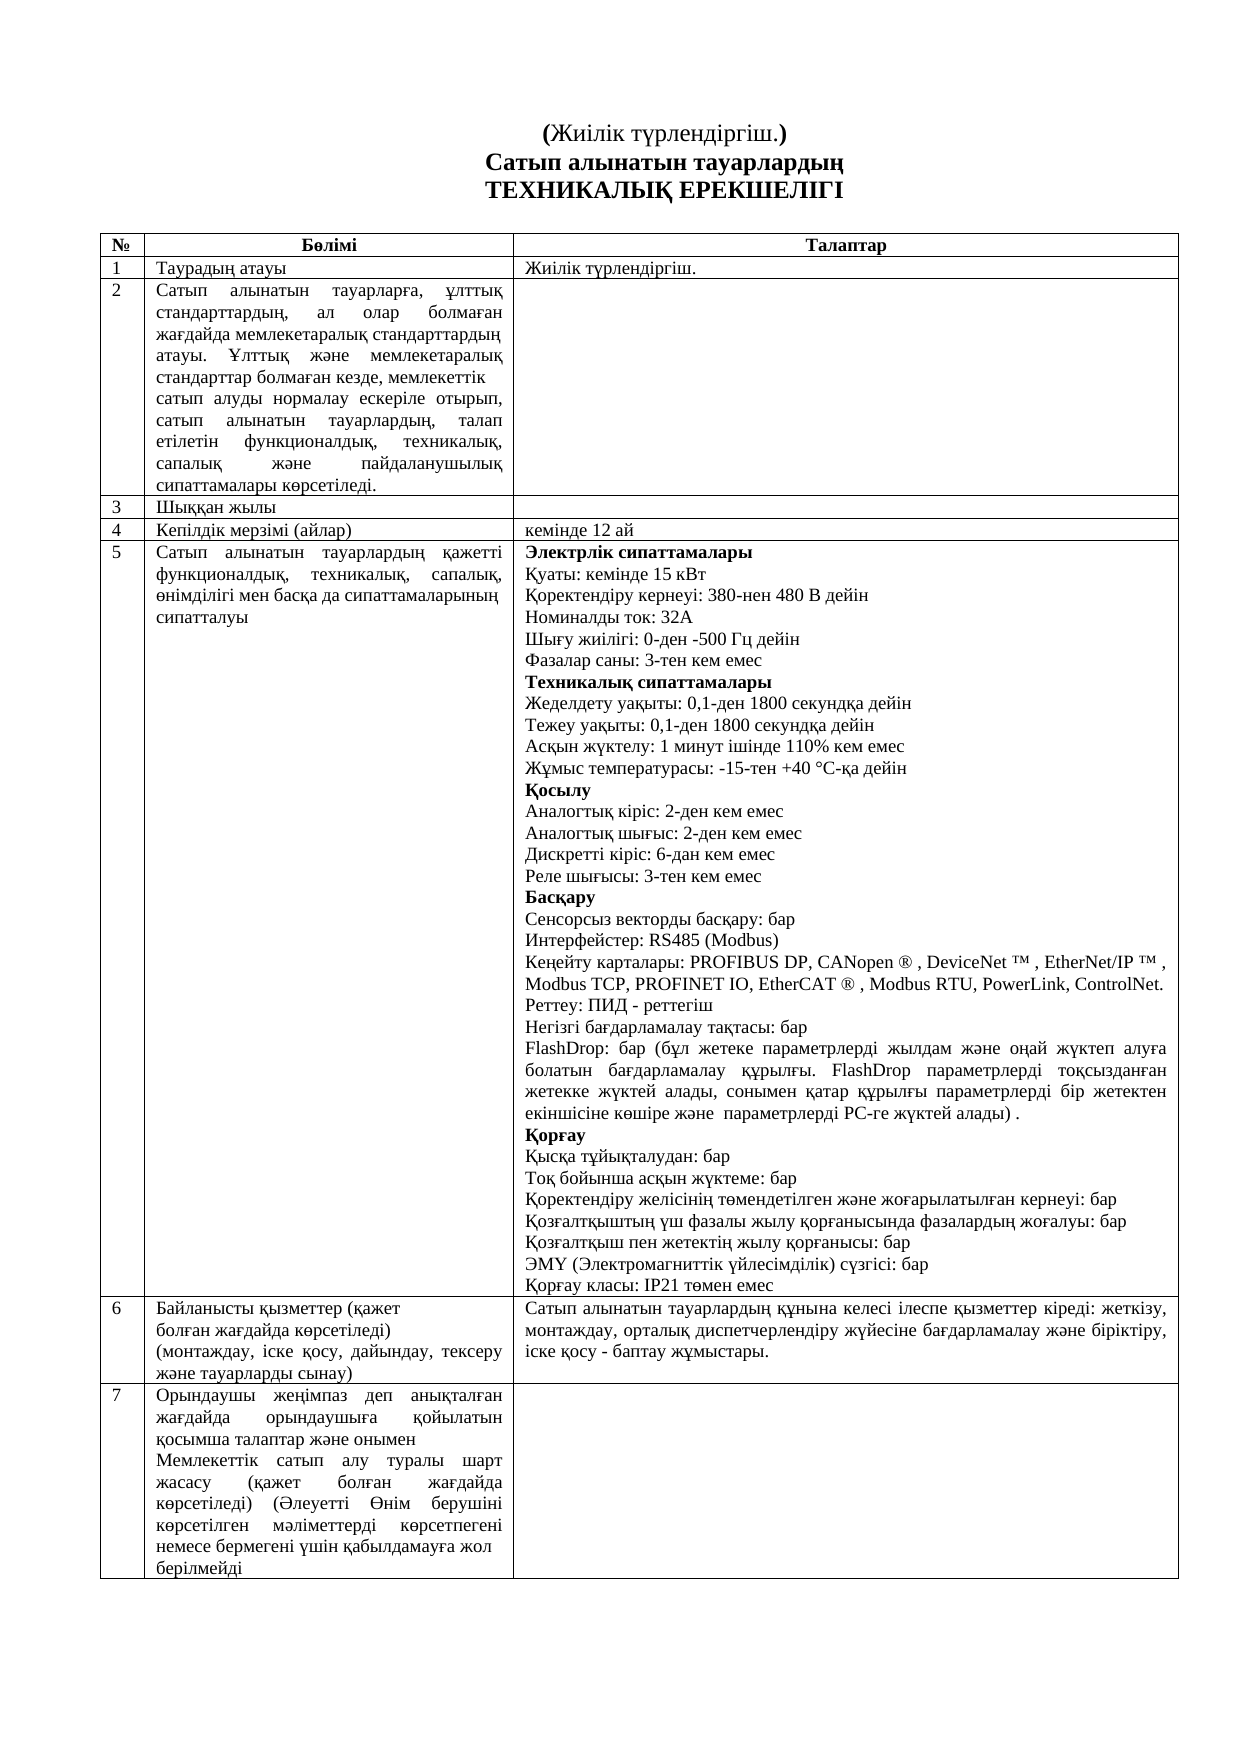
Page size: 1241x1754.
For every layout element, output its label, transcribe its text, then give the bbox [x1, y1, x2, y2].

table_cell 4 [101, 519, 144, 540]
table_cell 7 [101, 1384, 144, 1578]
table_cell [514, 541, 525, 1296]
table_cell кемінде 12 ай [514, 519, 1178, 540]
table_cell Шыққан жылы [145, 496, 513, 518]
table_cell [514, 279, 1178, 495]
text (Жиілік түрлендіргіш.) [177, 118, 1152, 147]
table_cell Сатып алынатын тауарлардың қажетті функционалдық, техникалық, сапалық, өнімділігі мен басқа да сипаттамаларының сипатталуы [145, 541, 513, 1296]
table_cell 6 [101, 1297, 144, 1383]
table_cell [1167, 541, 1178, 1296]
table_cell Кепілдік мерзімі (айлар) [145, 519, 513, 540]
table_cell 5 [101, 541, 144, 1296]
table_cell Байланысты қызметтер (қажет болған жағдайда көрсетіледі) (монтаждау, іске қосу, дайындау, тексеру және тауарларды сынау) [145, 1297, 513, 1383]
table_cell 1 [101, 257, 144, 278]
table_cell Орындаушы жеңімпаз деп анықталған жағдайда орындаушыға қойылатын қосымша талаптар және онымен Мемлекеттік сатып алу туралы шарт жасасу (қажет болған жағдайда көрсетіледі) (Әлеуетті Өнім берушіні көрсетілген мәліметтерді көрсетпегені немесе бермегені үшін қабылдамауға жол берілмейді [145, 1384, 513, 1578]
table_cell Сатып алынатын тауарларға, ұлттық стандарттардың, ал олар болмаған жағдайда мемлекетаралық стандарттардың атауы. Ұлттық және мемлекетаралық стандарттар болмаған кезде, мемлекеттік сатып алуды нормалау ескеріле отырып, сатып алынатын тауарлардың, талап етілетін функционалдық, техникалық, сапалық және пайдаланушылық сипаттамалары көрсетіледі. [145, 279, 513, 495]
table_cell [514, 496, 1178, 518]
text ТЕХНИКАЛЫҚ ЕРЕКШЕЛІГІ [177, 176, 1152, 204]
text Сатып алынатын тауарлардың [177, 147, 1152, 176]
table_header Бөлімі [145, 234, 513, 256]
table_cell Жиілік түрлендіргіш. [514, 257, 1178, 278]
table_header № [101, 234, 144, 256]
table_cell 2 [101, 279, 144, 495]
table_cell 3 [101, 496, 144, 518]
table_cell [514, 1384, 1178, 1578]
table_cell Сатып алынатын тауарлардың құнына келесі ілеспе қызметтер кіреді: жеткізу, монтаждау, орталық диспетчерлендіру жүйесіне бағдарламалау және біріктіру, іске қосу - баптау жұмыстары. [514, 1297, 1178, 1383]
table_cell Таурадың атауы [145, 257, 513, 278]
table_header Талаптар [514, 234, 1178, 256]
